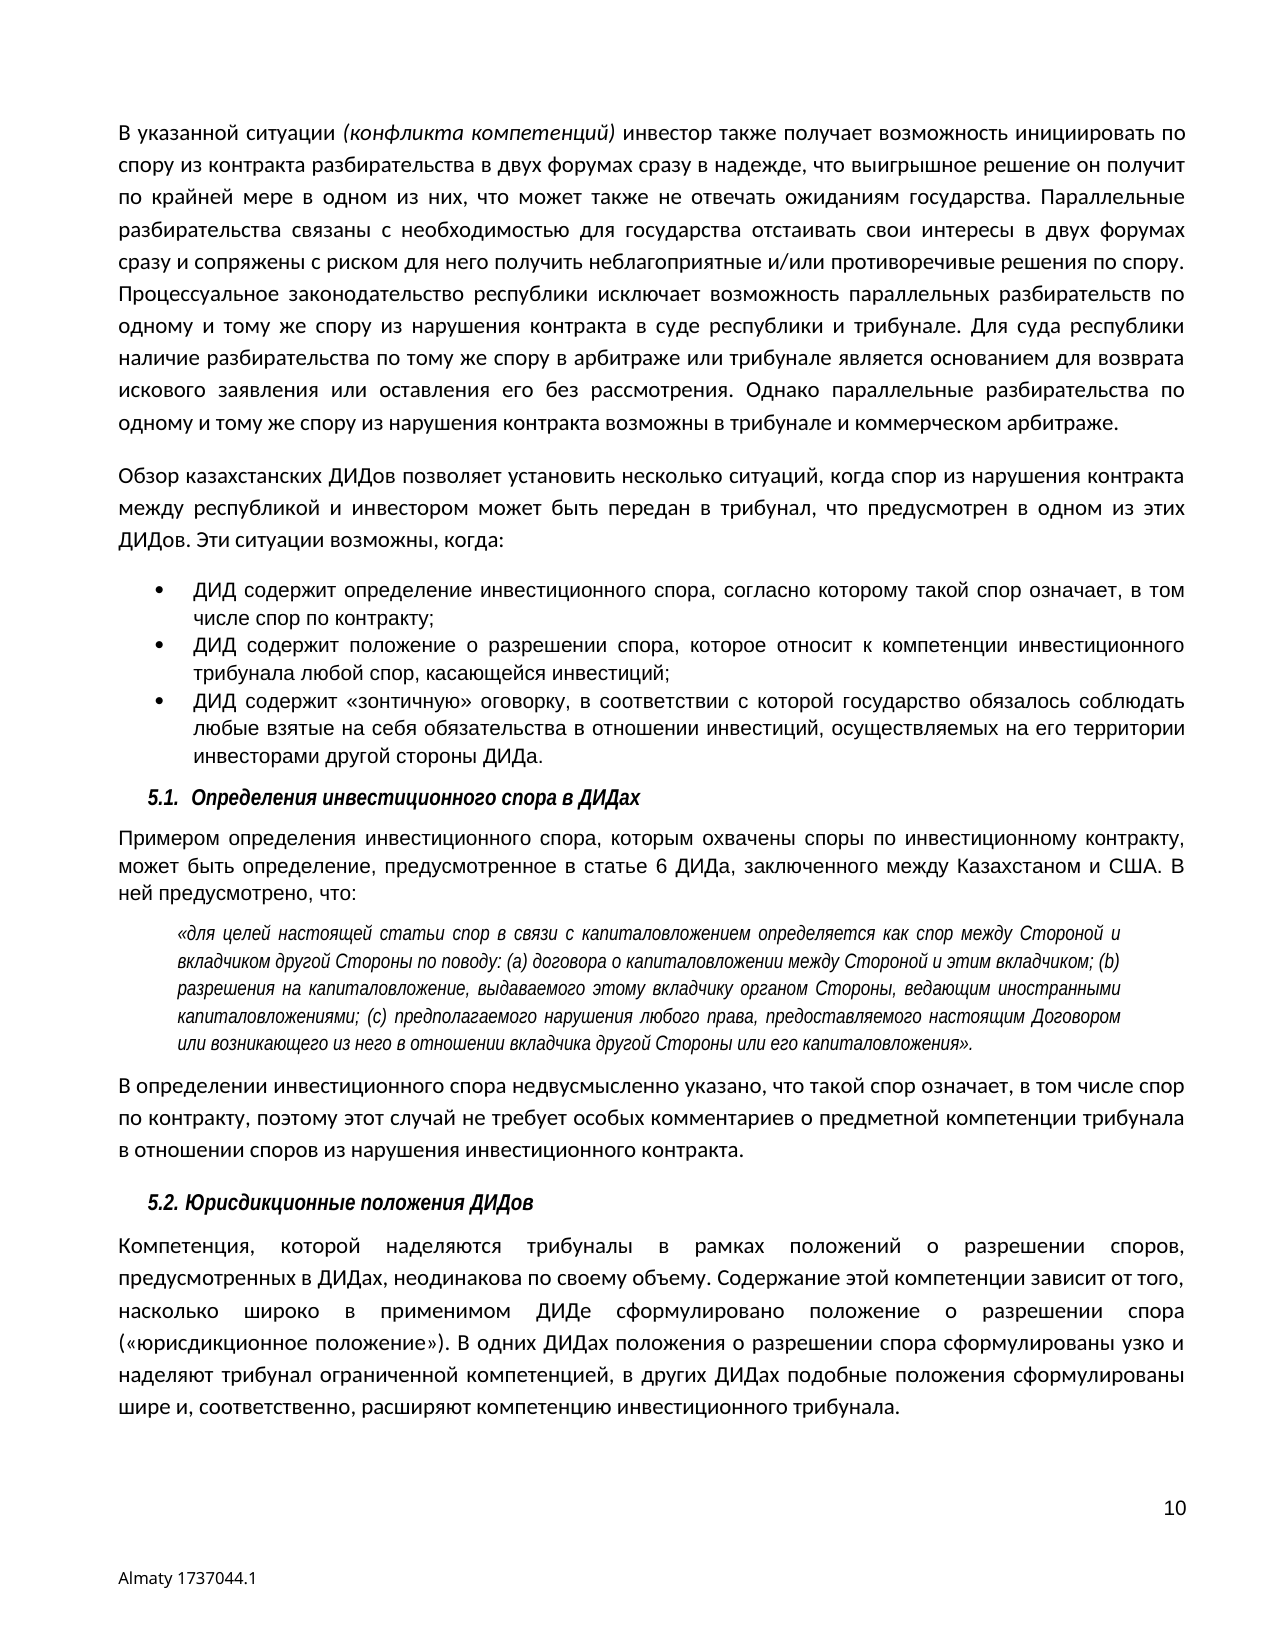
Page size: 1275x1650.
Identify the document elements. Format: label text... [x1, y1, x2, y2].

subtitle Определения инвестиционного спора в ДИДах [148, 783, 1186, 810]
text Обзор казахстанских ДИДов позволяет установить несколько ситуаций, когда спор из нарушения контракта между республикой и инвестором может быть передан в трибунал, что предусмотрен в одном из этих ДИДов. Эти ситуации возможны, когда: [118, 461, 1186, 553]
text В определении инвестиционного спора недвусмысленно указано, что такой спор означает, в том числе спор по контракту, поэтому этот случай не требует особых комментариев о предметной компетенции трибунала в отношении споров из нарушения инвестиционного контракта. [118, 1071, 1186, 1164]
list ДИД содержит определение инвестиционного спора, согласно которому такой спор означает, в том числе спор по контракту; [156, 578, 1186, 630]
subtitle «для целей настоящей статьи спор в связи с капиталовложением определяется как спор между Стороной и вкладчиком другой Стороны по поводу: (а) договора о капиталовложении между Стороной и этим вкладчиком; (b) разрешения на капиталовложение, выдаваемого этому вкладчику органом Стороны, ведающим иностранными капиталовложениями; (с) предполагаемого нарушения любого права, предоставляемого настоящим Договором или возникающего из него в отношении вкладчика другой Стороны или его капиталовложения». [177, 921, 1122, 1055]
text Компетенция, которой наделяются трибуналы в рамках положений о разрешении споров, предусмотренных в ДИДах, неодинакова по своему объему. Содержание этой компетенции зависит от того, насколько широко в применимом ДИДе сформулировано положение о разрешении спора («юрисдикционное положение»). В одних ДИДах положения о разрешении спора сформулированы узко и наделяют трибунал ограниченной компетенцией, в других ДИДах подобные положения сформулированы шире и, соответственно, расширяют компетенцию инвестиционного трибунала. [118, 1231, 1186, 1420]
subtitle Примером определения инвестиционного спора, которым охвачены споры по инвестиционному контракту, может быть определение, предусмотренное в статье 6 ДИДа, заключенного между Казахстаном и США. В ней предусмотрено, что: [118, 826, 1186, 905]
list ДИД содержит «зонтичную» оговорку, в соответствии с которой государство обязалось соблюдать любые взятые на себя обязательства в отношении инвестиций, осуществляемых на его территории инвесторами другой стороны ДИДа. [156, 688, 1186, 767]
subtitle Юрисдикционные положения ДИДов [148, 1189, 1186, 1215]
text В указанной ситуации (конфликта компетенций) инвестор также получает возможность инициировать по спору из контракта разбирательства в двух форумах сразу в надежде, что выигрышное решение он получит по крайней мере в одном из них, что может также не отвечать ожиданиям государства. Параллельные разбирательства связаны с необходимостью для государства отстаивать свои интересы в двух форумах сразу и сопряжены с риском для него получить неблагоприятные и/или противоречивые решения по спору. Процессуальное законодательство республики исключает возможность параллельных разбирательств по одному и тому же спору из нарушения контракта в суде республики и трибунале. Для суда республики наличие разбирательства по тому же спору в арбитраже или трибунале является основанием для возврата искового заявления или оставления его без рассмотрения. Однако параллельные разбирательства по одному и тому же спору из нарушения контракта возможны в трибунале и коммерческом арбитраже. [118, 118, 1186, 436]
list ДИД содержит положение о разрешении спора, которое относит к компетенции инвестиционного трибунала любой спор, касающейся инвестиций; [156, 633, 1186, 685]
